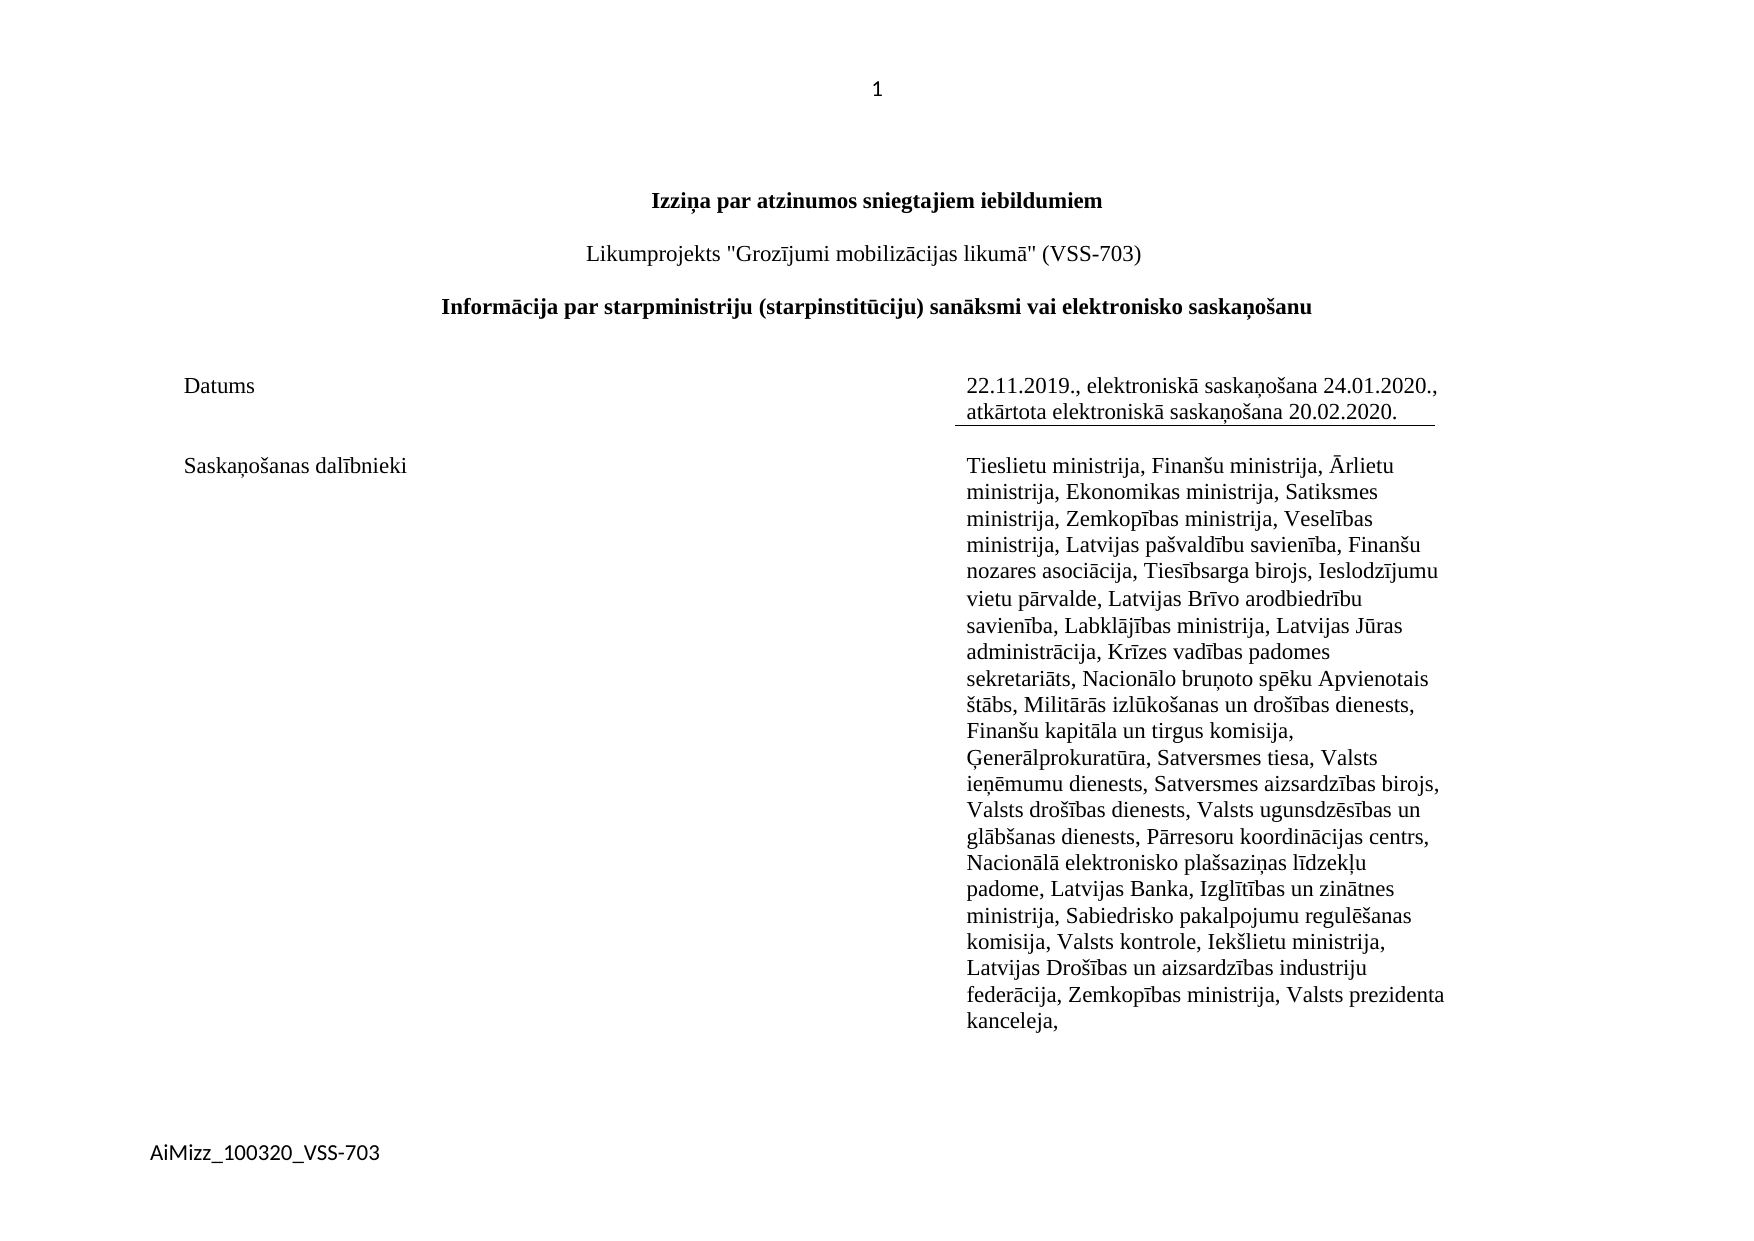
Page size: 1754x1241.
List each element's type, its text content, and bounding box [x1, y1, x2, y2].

text Informācija par starpministriju (starpinstitūciju) sanāksmi vai elektronisko saskaņošanu [150, 293, 1604, 319]
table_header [150, 319, 1435, 1033]
text Izziņa par atzinumos sniegtajiem iebildumiem [150, 187, 1604, 214]
text Likumprojekts "Grozījumi mobilizācijas likumā" (VSS-703) [401, 240, 1327, 267]
